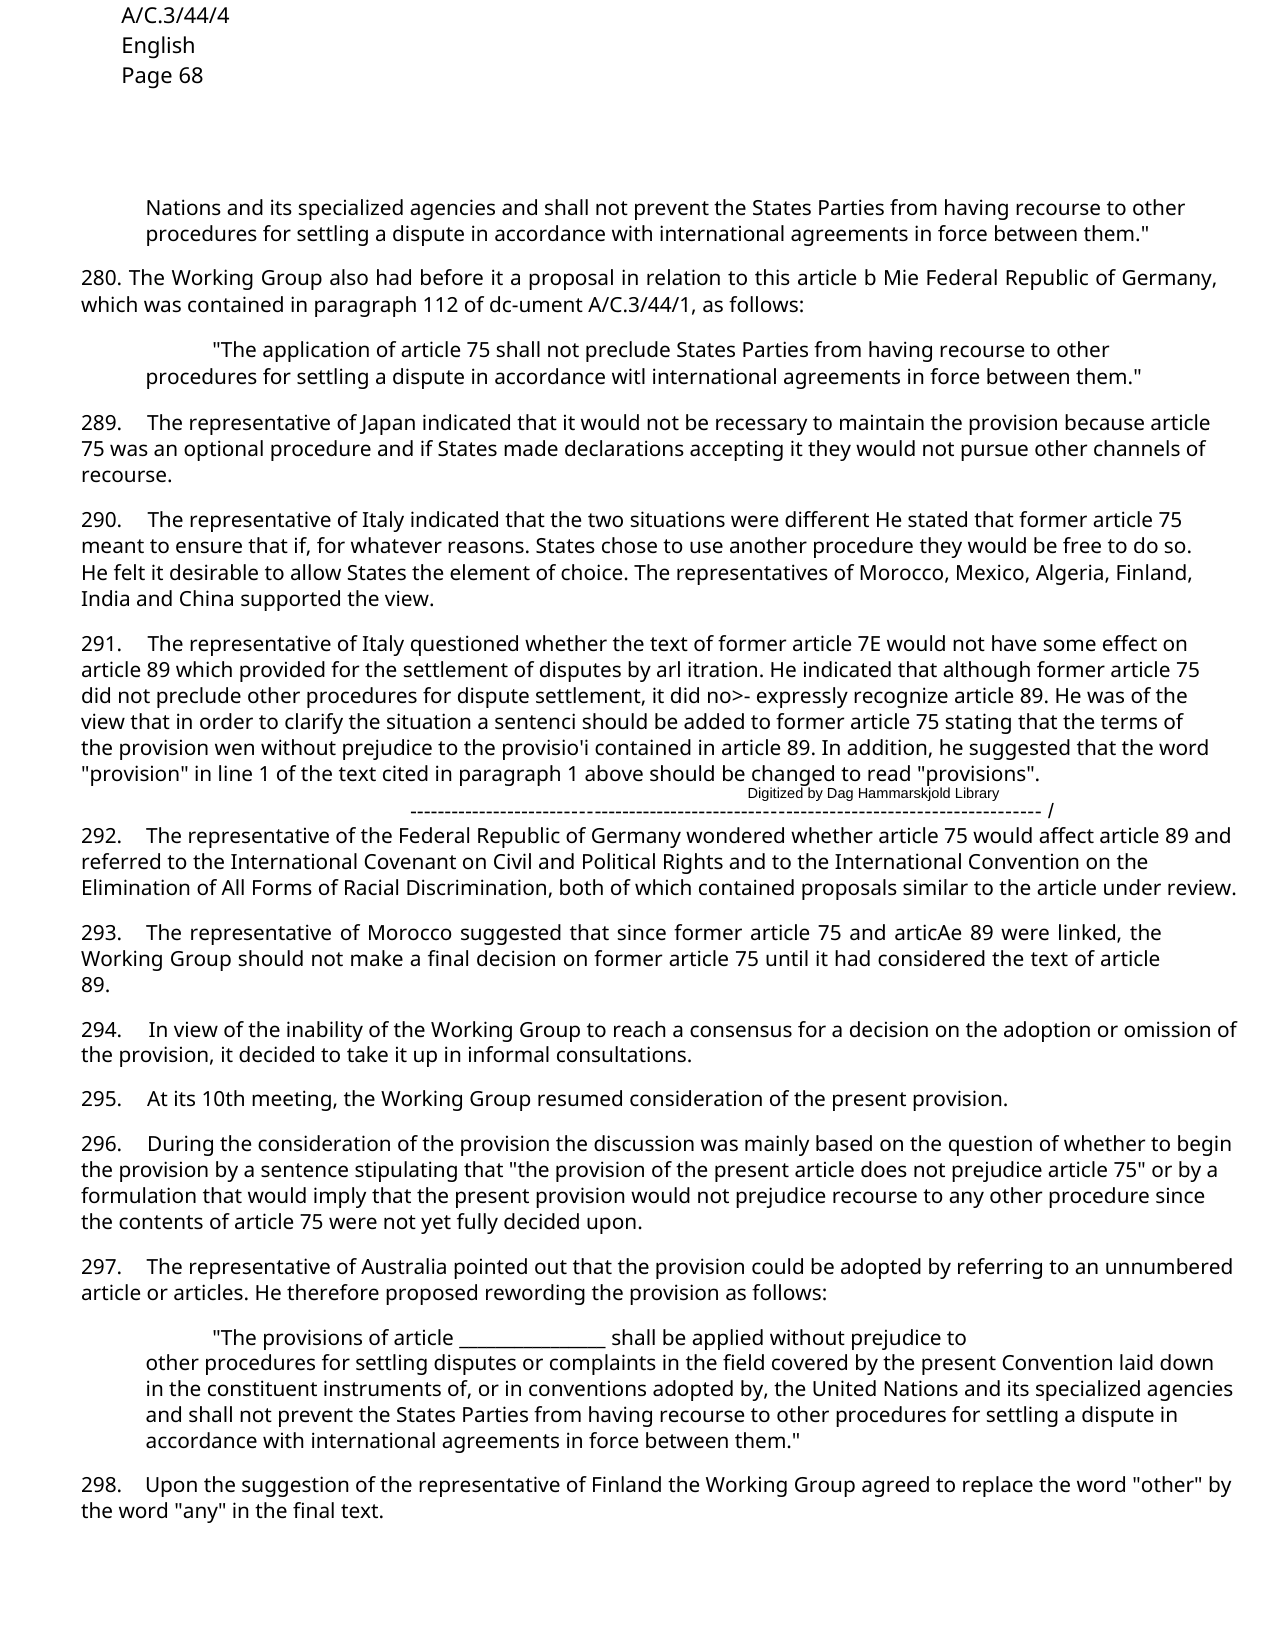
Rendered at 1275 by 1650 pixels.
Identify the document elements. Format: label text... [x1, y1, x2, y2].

list At its 10th meeting, the Working Group resumed consideration of the present provision. [81, 1086, 1238, 1112]
text other procedures for settling disputes or complaints in the field covered by the present Convention laid down in the constituent instruments of, or in conventions adopted by, the United Nations and its specialized agencies and shall not prevent the States Parties from having recourse to other procedures for settling a dispute in accordance with international agreements in force between them." [145, 1349, 1238, 1453]
list During the consideration of the provision the discussion was mainly based on the question of whether to begin the provision by a sentence stipulating that "the provision of the present article does not prejudice article 75" or by a formulation that would imply that the present provision would not prejudice recourse to any other procedure since the contents of article 75 were not yet fully decided upon. [81, 1130, 1238, 1234]
list The representative of Australia pointed out that the provision could be adopted by referring to an unnumbered article or articles. He therefore proposed rewording the provision as follows: [81, 1253, 1238, 1305]
text "The application of article 75 shall not preclude States Parties from having recourse to other procedures for settling a dispute in accordance witl international agreements in force between them." [145, 336, 1220, 390]
list In view of the inability of the Working Group to reach a consensus for a decision on the adoption or omission of the provision, it decided to take it up in informal consultations. [81, 1017, 1238, 1068]
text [145, 194, 1220, 246]
text 280. The Working Group also had before it a proposal in relation to this article b Mie Federal Republic of Germany, which was contained in paragraph 112 of dc-ument A/C.3/44/1, as follows: [81, 264, 1220, 317]
list The representative of Italy indicated that the two situations were different He stated that former article 75 meant to ensure that if, for whatever reasons. States chose to use another procedure they would be free to do so. He felt it desirable to allow States the element of choice. The representatives of Morocco, Mexico, Algeria, Finland, India and China supported the view. [81, 506, 1220, 612]
list Upon the suggestion of the representative of Finland the Working Group agreed to replace the word "other" by the word "any" in the final text. [81, 1472, 1238, 1524]
list The representative of Italy questioned whether the text of former article 7E would not have some effect on article 89 which provided for the settlement of disputes by arl itration. He indicated that although former article 75 did not preclude other procedures for dispute settlement, it did no>- expressly recognize article 89. He was of the view that in order to clarify the situation a sentenci should be added to former article 75 stating that the terms of the provision wen without prejudice to the provisio'i contained in article 89. In addition, he suggested that the word "provision" in line 1 of the text cited in paragraph 1 above should be changed to read "provisions". [81, 631, 1220, 787]
list The representative of Morocco suggested that since former article 75 and articAe 89 were linked, the Working Group should not make a final decision on former article 75 until it had considered the text of article 89. [81, 919, 1163, 997]
text / [410, 802, 1230, 822]
list The representative of the Federal Republic of Germany wondered whether article 75 would affect article 89 and referred to the International Covenant on Civil and Political Rights and to the International Convention on the Elimination of All Forms of Racial Discrimination, both of which contained proposals similar to the article under review. [81, 822, 1238, 901]
list The representative of Japan indicated that it would not be recessary to maintain the provision because article 75 was an optional procedure and if States made declarations accepting it they would not pursue other channels of recourse. [81, 409, 1220, 487]
text "The provisions of article shall be applied without prejudice to [145, 1328, 1230, 1349]
text Digitized by Dag Hammarskjold Library [747, 787, 1230, 802]
